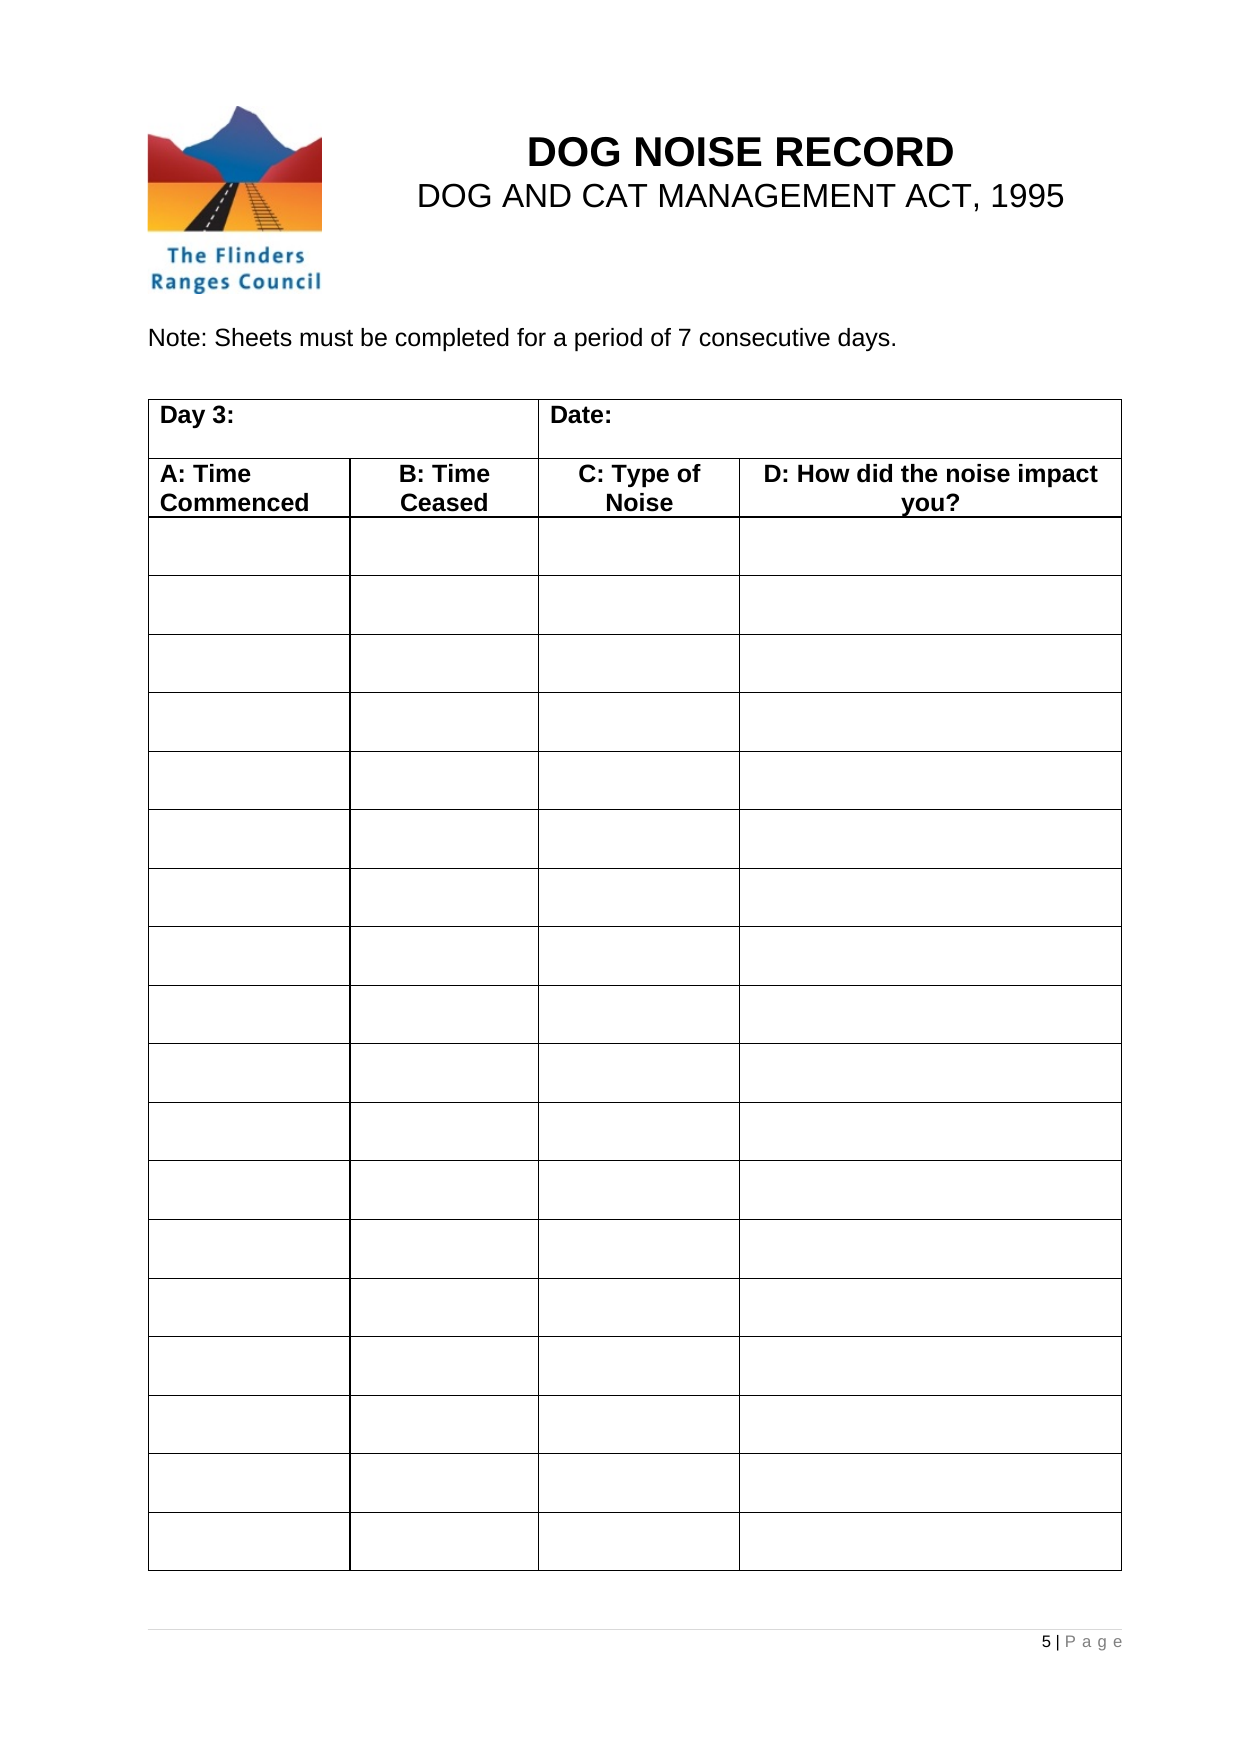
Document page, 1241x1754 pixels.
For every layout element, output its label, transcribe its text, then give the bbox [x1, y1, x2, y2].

table_cell [740, 1161, 1121, 1219]
table_cell [351, 1161, 538, 1219]
table_cell [149, 518, 349, 575]
table_cell [149, 1161, 349, 1219]
picture [147, 106, 322, 294]
table_cell [149, 1513, 349, 1570]
table_cell [149, 1044, 349, 1102]
table_cell C: Type of Noise [539, 459, 739, 516]
text Note: Sheets must be completed for a period of 7 consecutive days. [148, 323, 1122, 351]
table_cell [149, 986, 349, 1043]
table_cell [740, 927, 1121, 985]
table_cell [351, 518, 538, 575]
table_cell [740, 1396, 1121, 1453]
table_cell [539, 1337, 739, 1394]
table_cell [740, 518, 1121, 575]
table_cell [740, 1454, 1121, 1512]
table_cell [351, 1103, 538, 1160]
table_cell [539, 810, 739, 868]
table_cell [740, 810, 1121, 868]
table_cell B: Time Ceased [351, 459, 538, 516]
table_cell [539, 1396, 739, 1453]
table_cell [539, 1454, 739, 1512]
table_header Day 3: [149, 400, 538, 458]
table_cell [539, 518, 739, 575]
table_cell [149, 693, 349, 751]
table_cell [539, 576, 739, 633]
table_cell [351, 635, 538, 692]
table_cell [740, 1279, 1121, 1336]
table_cell [351, 927, 538, 985]
table_cell [539, 1279, 739, 1336]
table_cell [539, 1103, 739, 1160]
table_cell [539, 635, 739, 692]
table_cell [149, 1454, 349, 1512]
table_cell D: How did the noise impact you? [740, 459, 1121, 516]
table_cell [351, 810, 538, 868]
table_cell [740, 1220, 1121, 1277]
table_cell [149, 1279, 349, 1336]
table_cell [539, 869, 739, 926]
table_cell [539, 927, 739, 985]
table_cell [149, 1220, 349, 1277]
table_cell [149, 635, 349, 692]
table_cell [149, 1337, 349, 1394]
table_cell [740, 986, 1121, 1043]
table_cell [351, 1396, 538, 1453]
table_cell [351, 752, 538, 809]
table_cell [539, 693, 739, 751]
table_cell [149, 869, 349, 926]
table_cell [351, 1279, 538, 1336]
table_cell [539, 1044, 739, 1102]
table_cell [149, 927, 349, 985]
table_cell [539, 752, 739, 809]
table_cell [740, 693, 1121, 751]
table_cell [351, 1044, 538, 1102]
table_cell [740, 576, 1121, 633]
table_cell [351, 1337, 538, 1394]
table_cell [351, 986, 538, 1043]
table_header Date: [539, 400, 1121, 458]
table_cell [351, 576, 538, 633]
table_cell [351, 1220, 538, 1277]
table_cell [351, 693, 538, 751]
table_cell [740, 635, 1121, 692]
table_cell [539, 1513, 739, 1570]
table_cell [539, 1161, 739, 1219]
table_cell [740, 1513, 1121, 1570]
table_cell [351, 1454, 538, 1512]
table_cell [539, 1220, 739, 1277]
table_cell [149, 576, 349, 633]
table_cell [539, 986, 739, 1043]
table_cell [149, 1103, 349, 1160]
table_cell [149, 810, 349, 868]
table_cell [740, 1337, 1121, 1394]
table_cell [740, 1103, 1121, 1160]
table_cell [740, 1044, 1121, 1102]
table_cell [149, 1396, 349, 1453]
table_cell [351, 869, 538, 926]
table_cell [149, 752, 349, 809]
table_cell A: Time Commenced [149, 459, 349, 516]
table_cell [740, 752, 1121, 809]
table_cell [351, 1513, 538, 1570]
table_cell [740, 869, 1121, 926]
